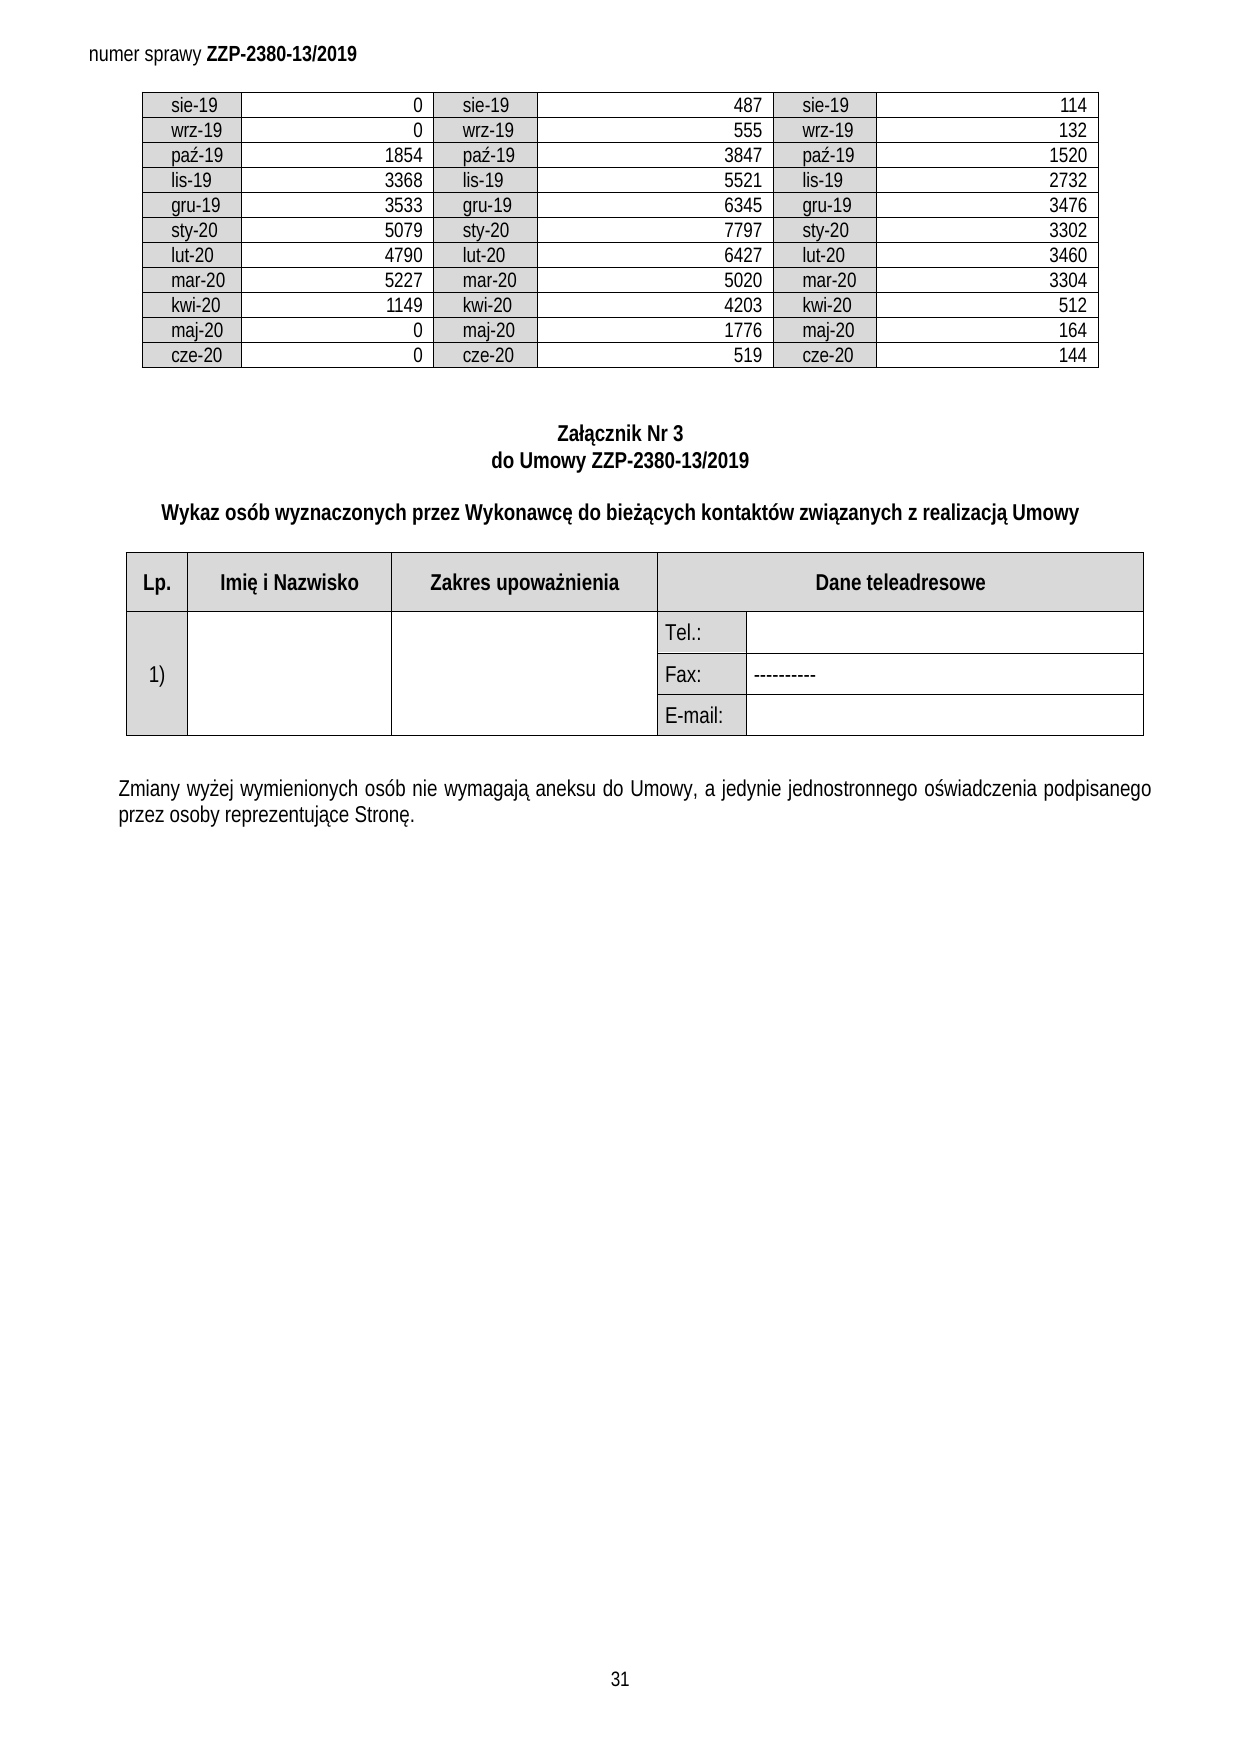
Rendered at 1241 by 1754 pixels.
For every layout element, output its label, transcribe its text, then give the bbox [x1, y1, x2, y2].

table_cell 5227 [242, 268, 433, 292]
table_cell kwi-20 [774, 293, 876, 317]
table_header Lp. [127, 553, 187, 611]
text do Umowy ZZP-2380-13/2019 [89, 447, 1152, 473]
table_cell paź-19 [143, 143, 241, 167]
table_cell 3304 [877, 268, 1098, 292]
table_cell 3302 [877, 218, 1098, 242]
table_cell 1854 [242, 143, 433, 167]
table_cell 132 [877, 118, 1098, 142]
table_cell [747, 695, 1143, 735]
table_cell Fax: [658, 654, 746, 694]
table_cell 5079 [242, 218, 433, 242]
table_cell sty-20 [143, 218, 241, 242]
table_cell sie-19 [434, 93, 537, 117]
text Zmiany wyżej wymienionych osób nie wymagają aneksu do Umowy, a jedynie jednostronnego oświadczenia podpisanego przez osoby reprezentujące Stronę. [118, 775, 1152, 828]
table_cell 144 [877, 343, 1098, 367]
table_cell 0 [242, 343, 433, 367]
table_cell 5521 [538, 168, 773, 192]
table_cell lut-20 [774, 243, 876, 267]
table_cell ---------- [747, 654, 1143, 694]
table_cell 1149 [242, 293, 433, 317]
text Załącznik Nr 3 [89, 420, 1152, 447]
table_cell 3533 [242, 193, 433, 217]
table_cell cze-20 [434, 343, 537, 367]
table_cell maj-20 [143, 318, 241, 342]
table_cell lis-19 [774, 168, 876, 192]
table_cell 4790 [242, 243, 433, 267]
table_cell 4203 [538, 293, 773, 317]
table_cell 512 [877, 293, 1098, 317]
table_cell E-mail: [658, 695, 746, 735]
table_header Dane teleadresowe [658, 553, 1143, 611]
table_cell 1520 [877, 143, 1098, 167]
table_cell 2732 [877, 168, 1098, 192]
table_cell 6427 [538, 243, 773, 267]
table_cell maj-20 [774, 318, 876, 342]
table_cell lut-20 [143, 243, 241, 267]
table_cell lis-19 [143, 168, 241, 192]
table_cell cze-20 [774, 343, 876, 367]
table_cell 0 [242, 93, 433, 117]
table_cell 555 [538, 118, 773, 142]
table_cell 6345 [538, 193, 773, 217]
table_cell 3847 [538, 143, 773, 167]
table_cell wrz-19 [434, 118, 537, 142]
table_cell wrz-19 [143, 118, 241, 142]
table_cell mar-20 [143, 268, 241, 292]
table_cell 0 [242, 118, 433, 142]
table_cell lut-20 [434, 243, 537, 267]
table_cell 5020 [538, 268, 773, 292]
table_cell mar-20 [774, 268, 876, 292]
table_cell sty-20 [434, 218, 537, 242]
table_cell 3460 [877, 243, 1098, 267]
table_cell 114 [877, 93, 1098, 117]
table_cell 519 [538, 343, 773, 367]
table_cell Tel.: [658, 612, 746, 652]
table_cell gru-19 [143, 193, 241, 217]
table_cell lis-19 [434, 168, 537, 192]
table_cell 0 [242, 318, 433, 342]
table_cell 1776 [538, 318, 773, 342]
table_header Imię i Nazwisko [188, 553, 391, 611]
table_cell 3368 [242, 168, 433, 192]
text Wykaz osób wyznaczonych przez Wykonawcę do bieżących kontaktów związanych z realizacją Umowy [89, 499, 1152, 526]
table_cell 7797 [538, 218, 773, 242]
table_cell gru-19 [774, 193, 876, 217]
table_cell mar-20 [434, 268, 537, 292]
table_cell 1) [127, 612, 187, 735]
table_cell 3476 [877, 193, 1098, 217]
table_cell 164 [877, 318, 1098, 342]
table_cell sty-20 [774, 218, 876, 242]
table_cell [188, 612, 391, 735]
table_cell sie-19 [143, 93, 241, 117]
table_cell 487 [538, 93, 773, 117]
table_cell sie-19 [774, 93, 876, 117]
table_cell cze-20 [143, 343, 241, 367]
table_cell [747, 612, 1143, 652]
table_cell maj-20 [434, 318, 537, 342]
table_cell paź-19 [774, 143, 876, 167]
table_cell paź-19 [434, 143, 537, 167]
table_cell kwi-20 [434, 293, 537, 317]
table_header Zakres upoważnienia [392, 553, 657, 611]
table_cell wrz-19 [774, 118, 876, 142]
table_cell gru-19 [434, 193, 537, 217]
table_cell [392, 612, 657, 735]
table_cell kwi-20 [143, 293, 241, 317]
